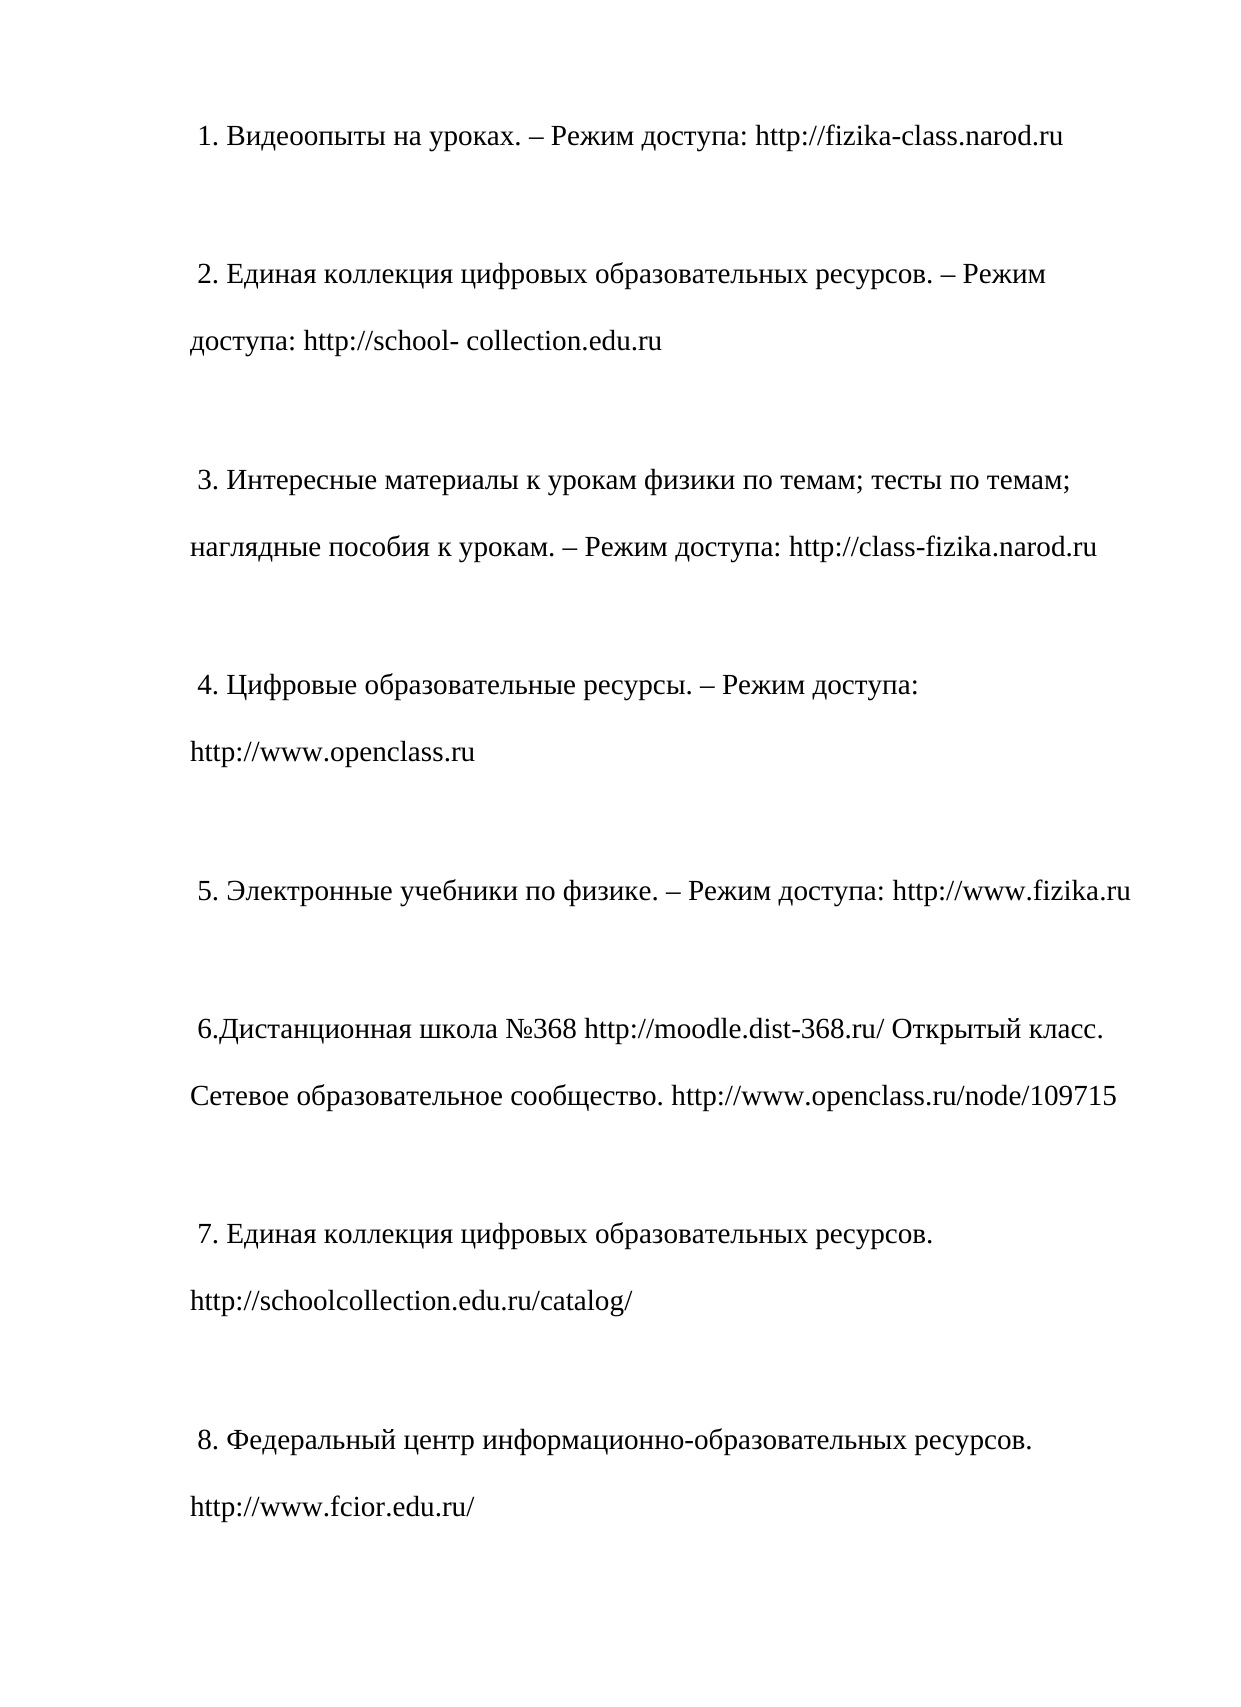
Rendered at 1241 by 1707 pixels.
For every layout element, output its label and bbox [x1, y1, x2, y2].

text [190, 118, 1152, 1522]
